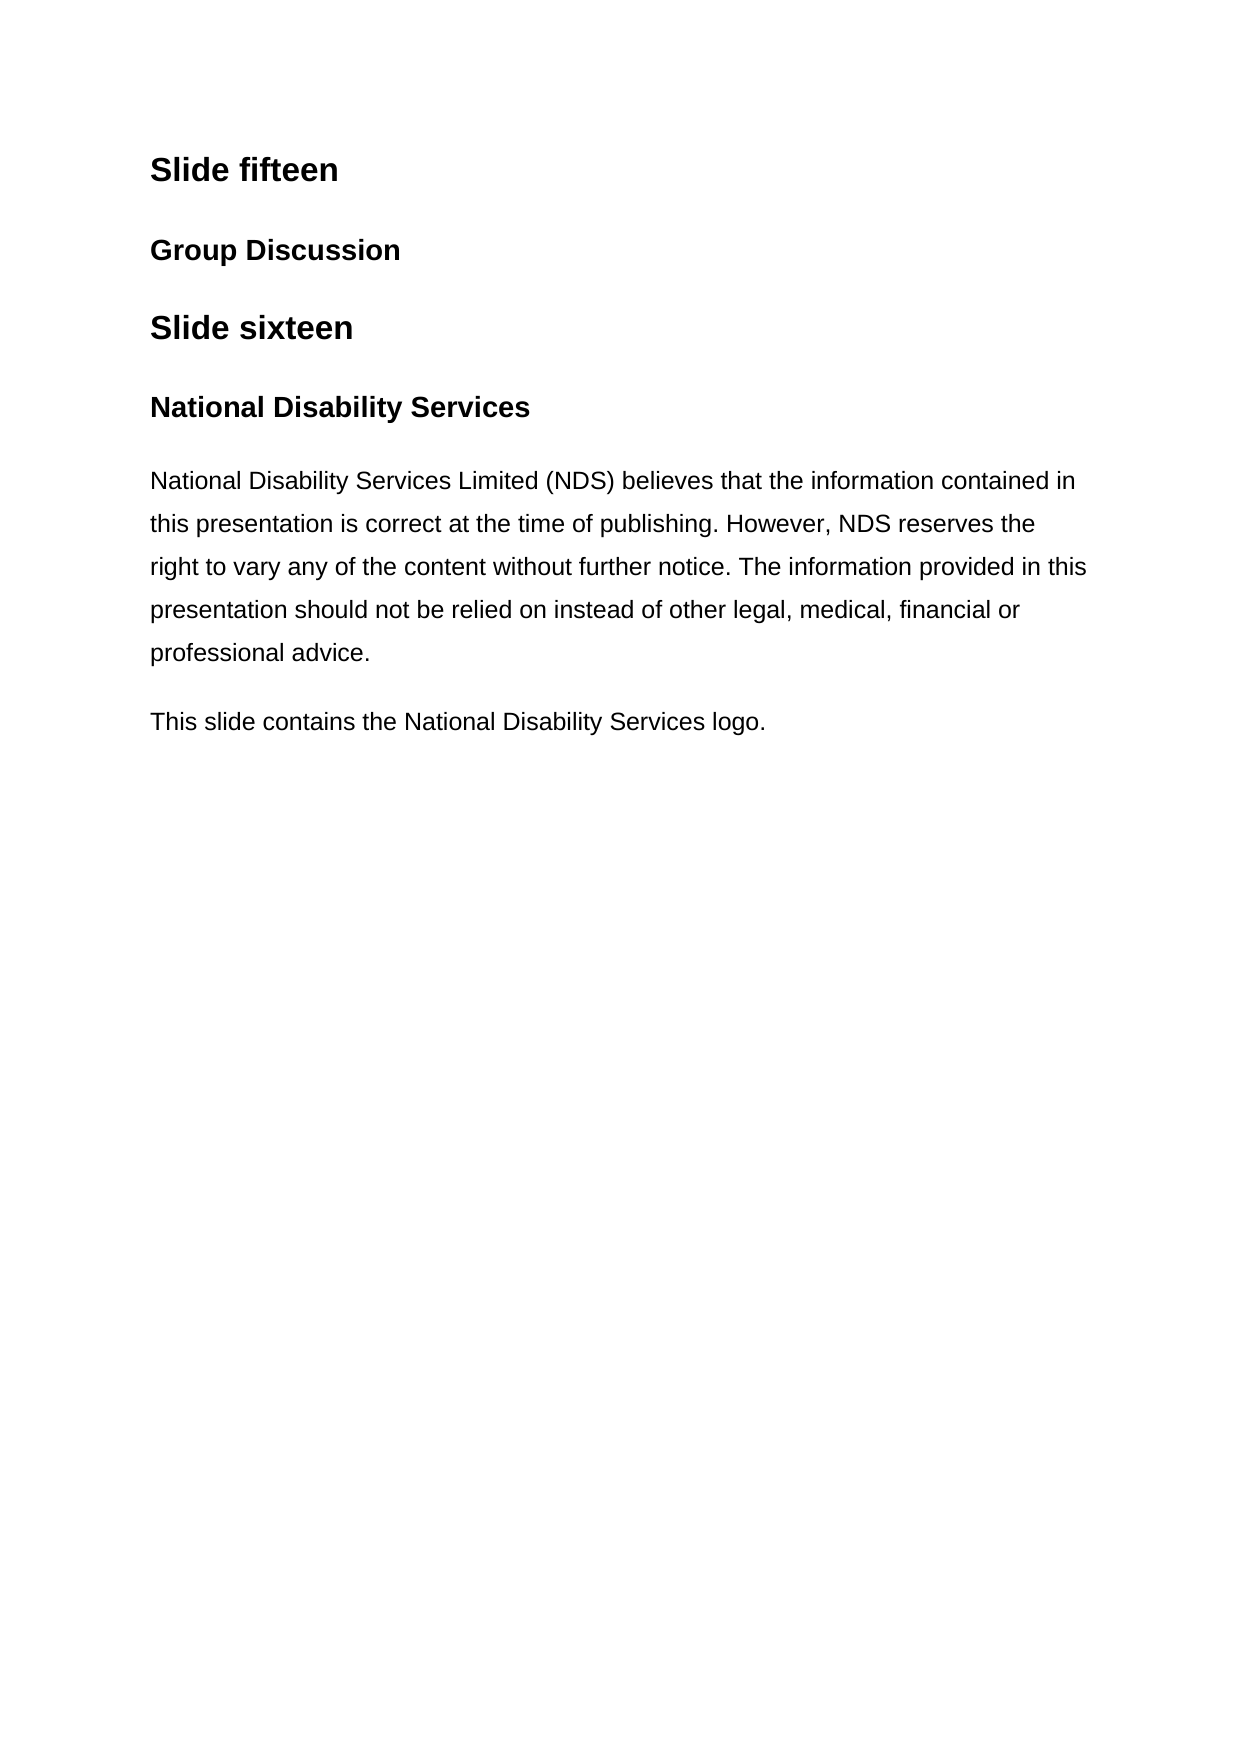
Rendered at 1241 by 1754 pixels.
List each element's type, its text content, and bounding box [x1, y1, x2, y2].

text National Disability Services Limited (NDS) believes that the information contained in this presentation is correct at the time of publishing. However, NDS reserves the right to vary any of the content without further notice. The information provided in this presentation should not be relied on instead of other legal, medical, financial or professional advice. [150, 466, 1090, 667]
text This slide contains the National Disability Services logo. [150, 706, 1090, 735]
subtitle Slide sixteen [150, 308, 1090, 346]
subtitle Slide fifteen [150, 150, 1090, 188]
subtitle National Disability Services [150, 391, 1090, 424]
subtitle Group Discussion [150, 233, 1090, 266]
